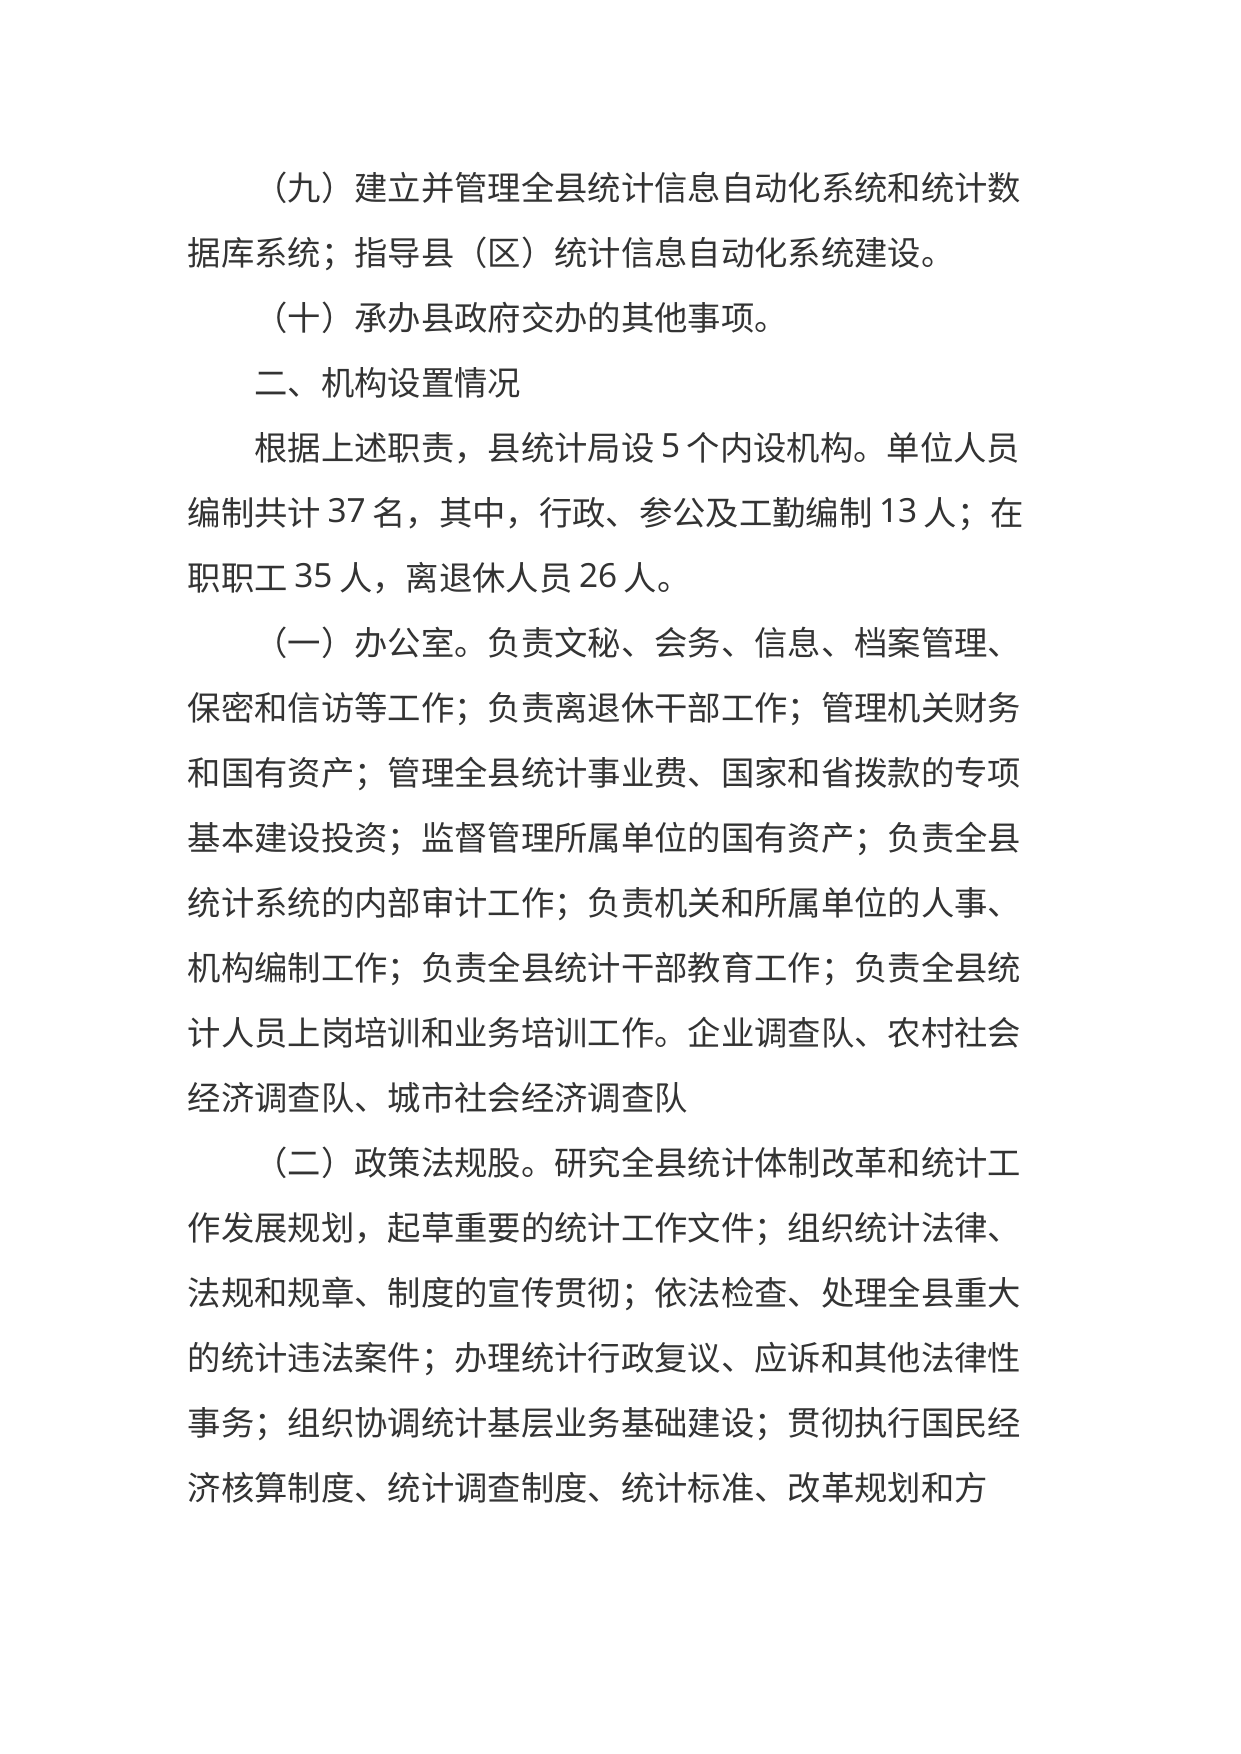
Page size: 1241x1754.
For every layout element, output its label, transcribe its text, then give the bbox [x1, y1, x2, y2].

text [187, 1137, 1053, 1527]
text （十）承办县政府交办的其他事项。 [187, 292, 1053, 357]
text 根据上述职责，县统计局设5个内设机构。单位人员编制共计37名，其中，行政、参公及工勤编制13人；在职职工35人，离退休人员26人。 [187, 422, 1053, 617]
text （九）建立并管理全县统计信息自动化系统和统计数据库系统；指导县（区）统计信息自动化系统建设。 [187, 162, 1053, 292]
text 二、机构设置情况 [187, 357, 1053, 422]
text （一）办公室。负责文秘、会务、信息、档案管理、保密和信访等工作；负责离退休干部工作；管理机关财务和国有资产；管理全县统计事业费、国家和省拨款的专项基本建设投资；监督管理所属单位的国有资产；负责全县统计系统的内部审计工作；负责机关和所属单位的人事、机构编制工作；负责全县统计干部教育工作；负责全县统计人员上岗培训和业务培训工作。企业调查队、农村社会经济调查队、城市社会经济调查队 [187, 617, 1053, 1137]
